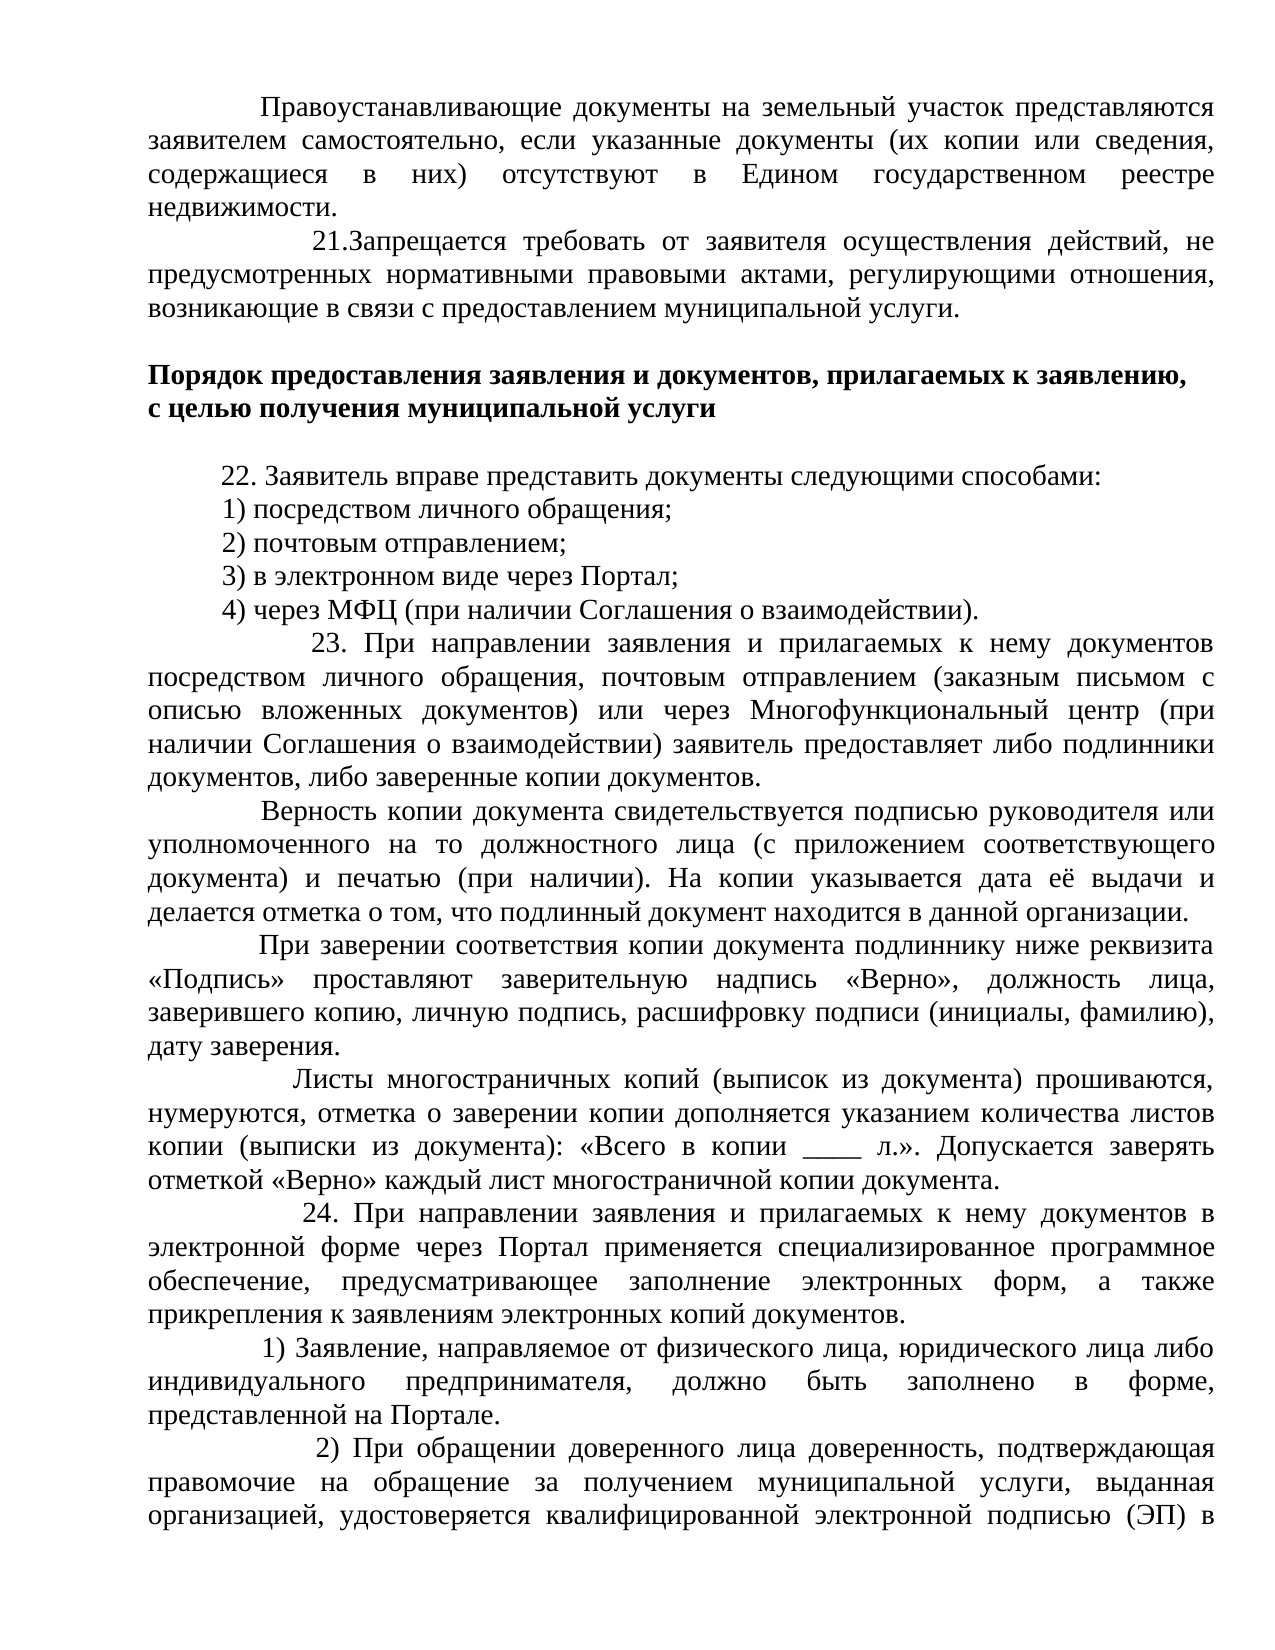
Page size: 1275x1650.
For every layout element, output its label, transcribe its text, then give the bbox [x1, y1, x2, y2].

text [148, 1430, 1216, 1531]
text 2) почтовым отправлением; [148, 525, 1216, 558]
text Листы многостраничных копий (выписок из документа) прошиваются, нумеруются, отметка о заверении копии дополняется указанием количества листов копии (выписки из документа): «Всего в копии ____ л.». Допускается заверять отметкой «Верно» каждый лист многостраничной копии документа. [148, 1061, 1216, 1196]
text Верность копии документа свидетельствуется подписью руководителя или уполномоченного на то должностного лица (с приложением соответствующего документа) и печатью (при наличии). На копии указывается дата её выдачи и делается отметка о том, что подлинный документ находится в данной организации. [148, 793, 1216, 927]
text с целью получения муниципальной услуги [148, 391, 1216, 424]
text 21.Запрещается требовать от заявителя осуществления действий, не предусмотренных нормативными правовыми актами, регулирующими отношения, возникающие в связи с предоставлением муниципальной услуги. [148, 223, 1216, 323]
text 4) через МФЦ (при наличии Соглашения о взаимодействии). [148, 592, 1216, 625]
text 22. Заявитель вправе представить документы следующими способами: [148, 458, 1216, 491]
text Порядок предоставления заявления и документов, прилагаемых к заявлению, [148, 357, 1216, 391]
text При заверении соответствия копии документа подлиннику ниже реквизита «Подпись» проставляют заверительную надпись «Верно», должность лица, заверившего копию, личную подпись, расшифровку подписи (инициалы, фамилию), дату заверения. [148, 927, 1216, 1061]
text 24. При направлении заявления и прилагаемых к нему документов в электронной форме через Портал применяется специализированное программное обеспечение, предусматривающее заполнение электронных форм, а также прикрепления к заявлениям электронных копий документов. [148, 1196, 1216, 1330]
text 1) посредством личного обращения; [148, 491, 1216, 525]
text 3) в электронном виде через Портал; [148, 558, 1216, 592]
text Правоустанавливающие документы на земельный участок представляются заявителем самостоятельно, если указанные документы (их копии или сведения, содержащиеся в них) отсутствуют в Едином государственном реестре недвижимости. [148, 89, 1216, 223]
text 1) Заявление, направляемое от физического лица, юридического лица либо индивидуального предпринимателя, должно быть заполнено в форме, представленной на Портале. [148, 1330, 1216, 1430]
text 23. При направлении заявления и прилагаемых к нему документов посредством личного обращения, почтовым отправлением (заказным письмом с описью вложенных документов) или через Многофункциональный центр (при наличии Соглашения о взаимодействии) заявитель предоставляет либо подлинники документов, либо заверенные копии документов. [148, 625, 1216, 793]
